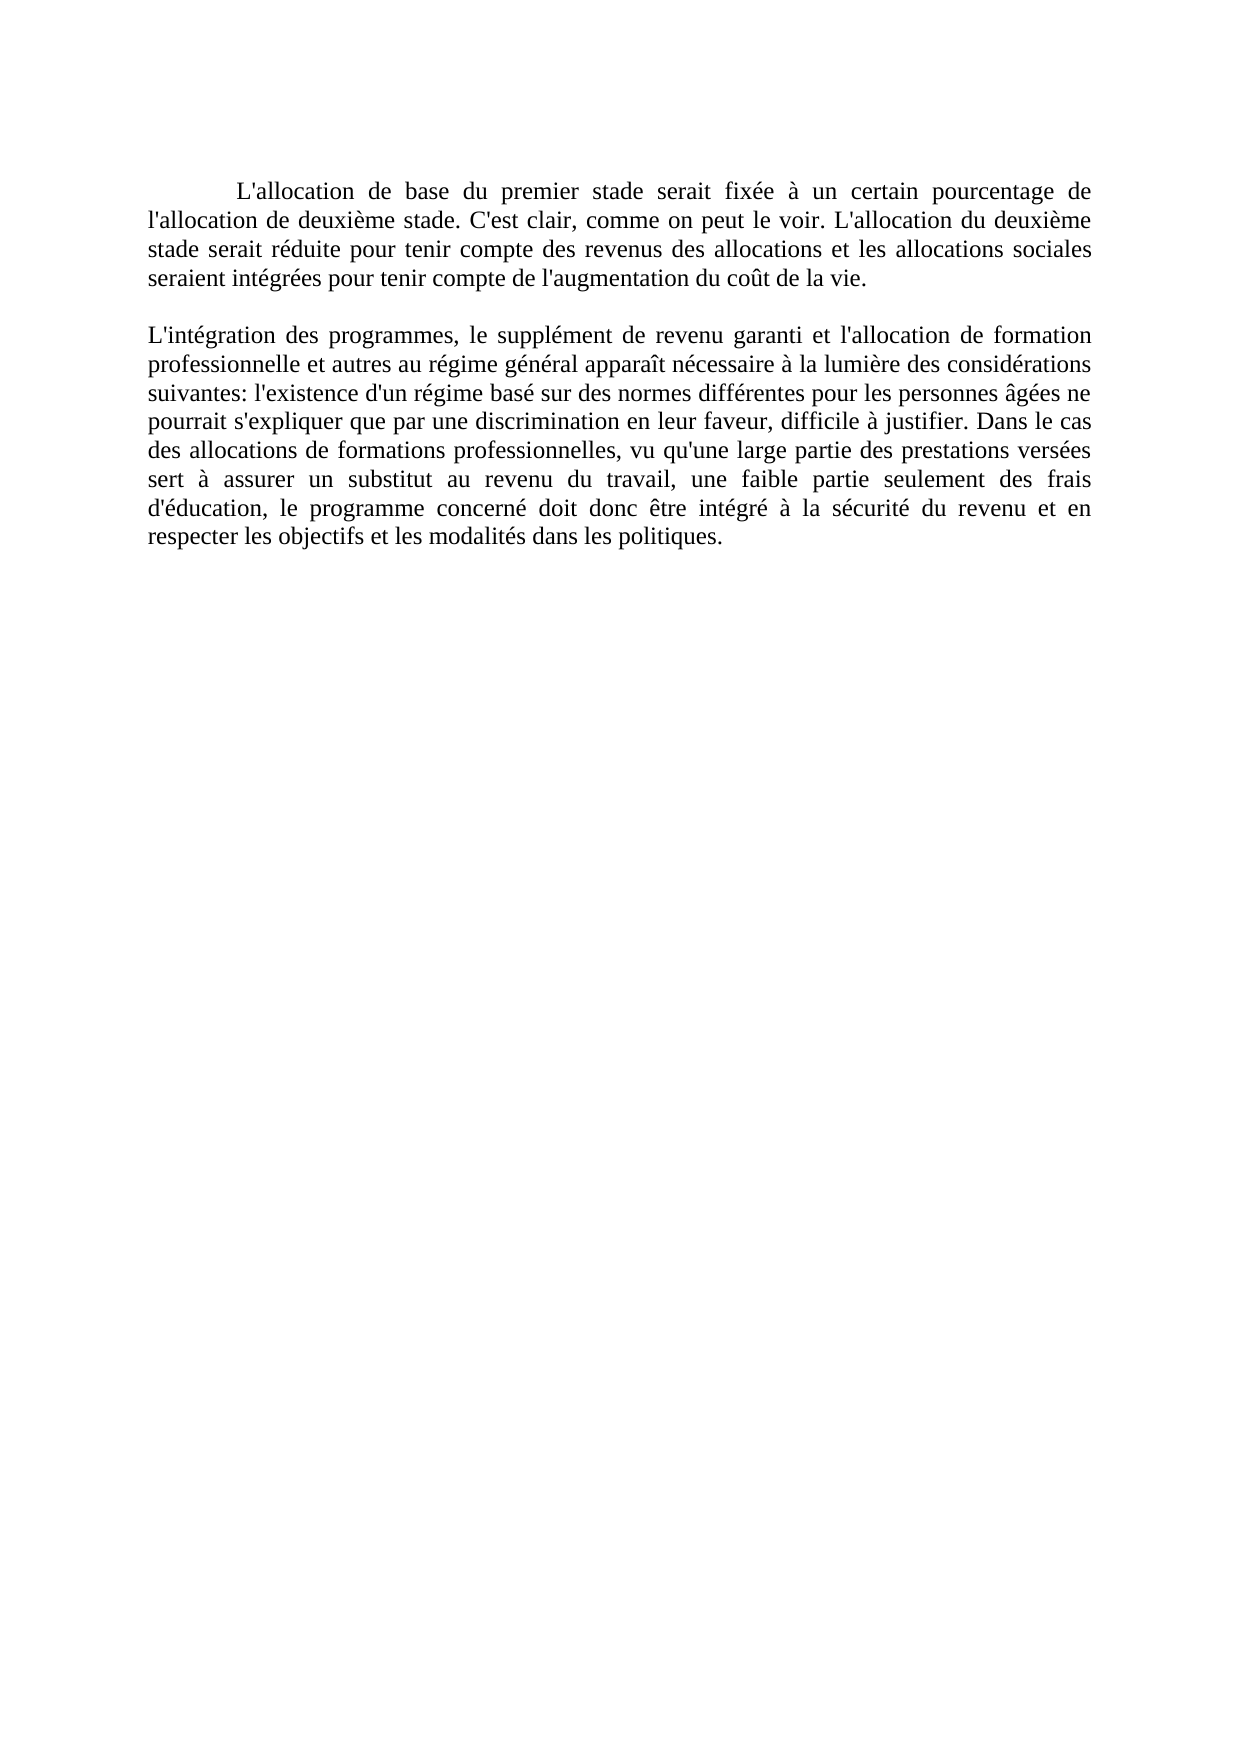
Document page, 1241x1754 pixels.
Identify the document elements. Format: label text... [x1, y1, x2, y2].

text L'allocation de base du premier stade serait fixée à un certain pourcentage de l'allocation de deuxième stade. C'est clair, comme on peut le voir. L'allocation du deuxième stade serait réduite pour tenir compte des revenus des allocations et les allocations sociales seraient intégrées pour tenir compte de l'augmentation du coût de la vie. [148, 176, 1093, 291]
text L'intégration des programmes, le supplément de revenu garanti et l'allocation de formation professionnelle et autres au régime général apparaît nécessaire à la lumière des considérations suivantes: l'existence d'un régime basé sur des normes différentes pour les personnes âgées ne pourrait s'expliquer que par une discrimination en leur faveur, difficile à justifier. Dans le cas des allocations de formations professionnelles, vu qu'une large partie des prestations versées sert à assurer un substitut au revenu du travail, une faible partie seulement des frais d'éducation, le programme concerné doit donc être intégré à la sécurité du revenu et en respecter les objectifs et les modalités dans les politiques. [148, 320, 1093, 550]
